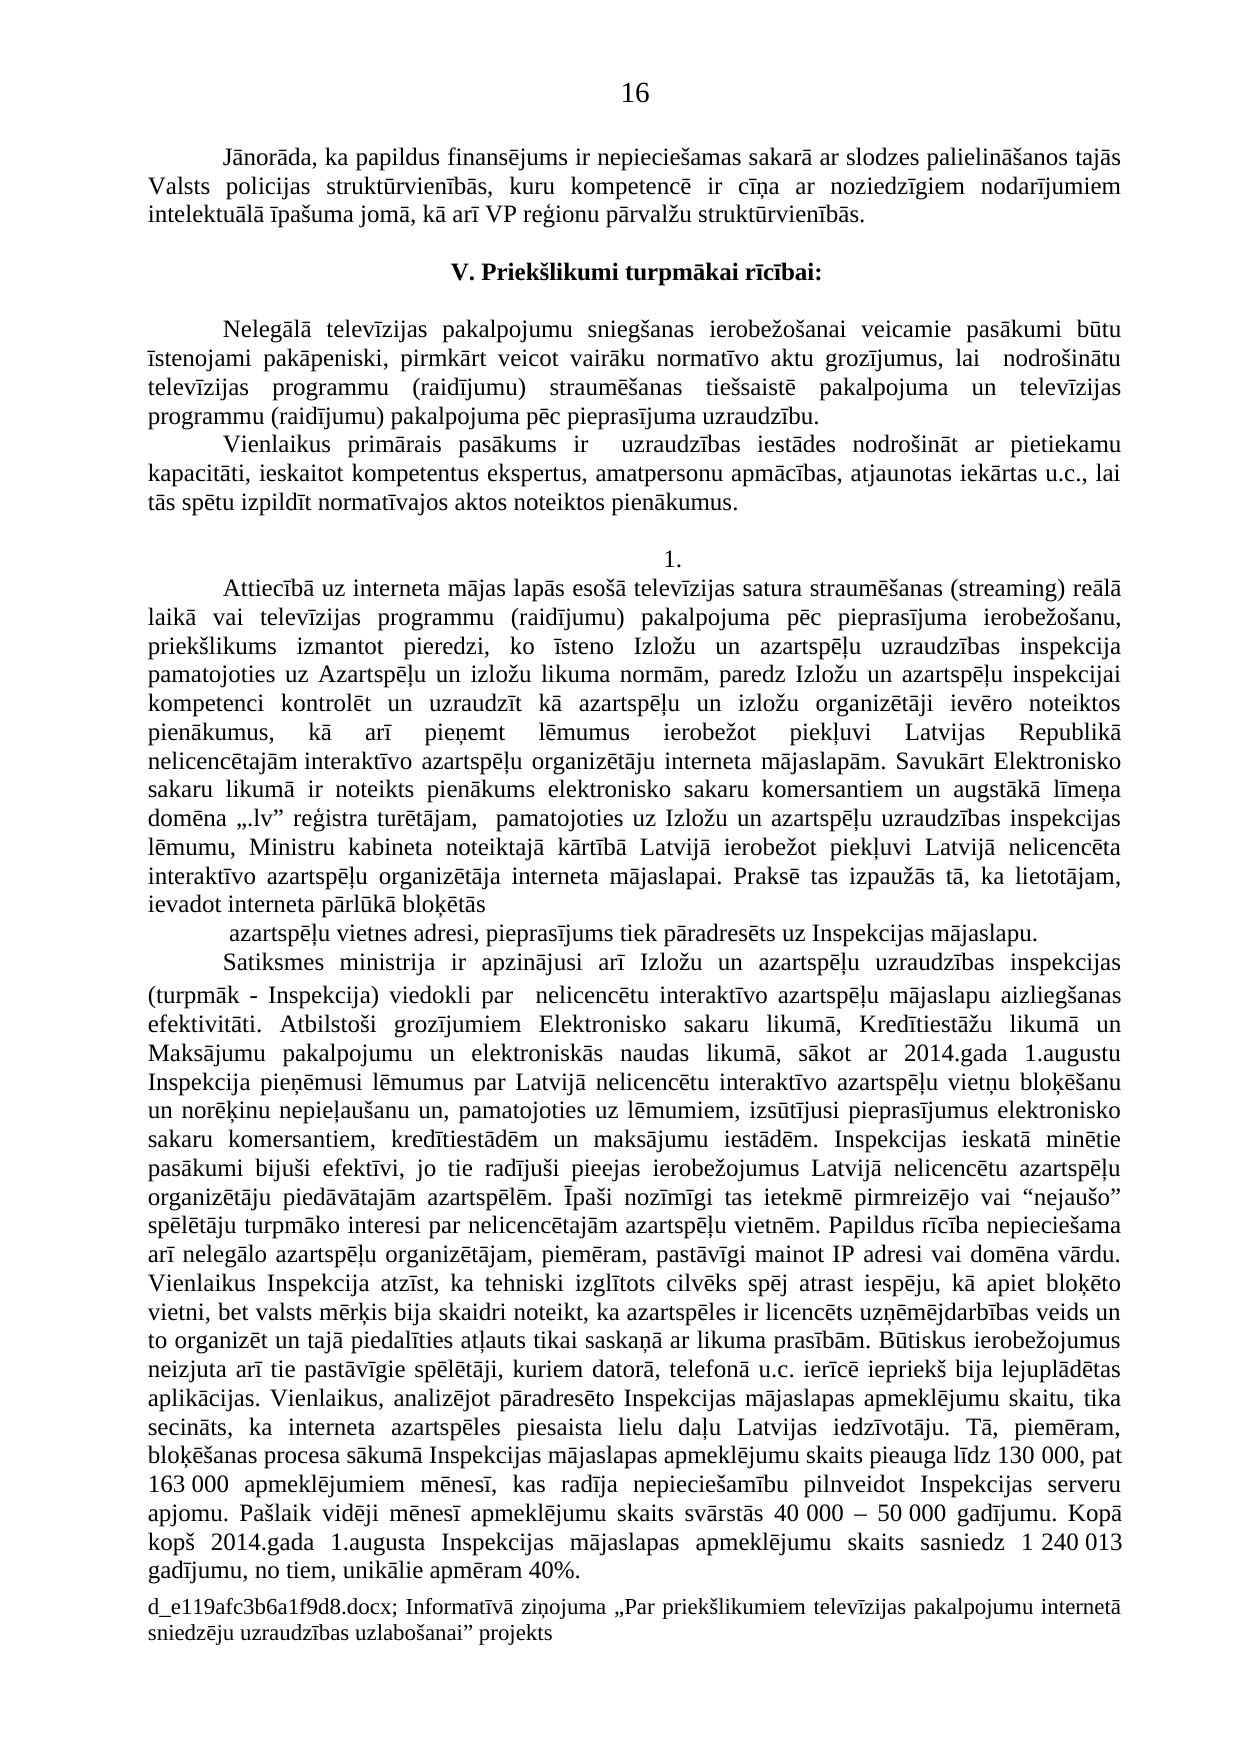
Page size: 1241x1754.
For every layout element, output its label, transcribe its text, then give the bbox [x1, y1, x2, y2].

text V. Priekšlikumi turpmākai rīcībai: [148, 257, 1126, 286]
text azartspēļu vietnes adresi, pieprasījums tiek pāradresēts uz Inspekcijas mājaslapu. [148, 918, 1122, 947]
text Attiecībā uz interneta mājas lapās esošā televīzijas satura straumēšanas (streaming) reālā laikā vai televīzijas programmu (raidījumu) pakalpojuma pēc pieprasījuma ierobežošanu, priekšlikums izmantot pieredzi, ko īsteno Izložu un azartspēļu uzraudzības inspekcija pamatojoties uz Azartspēļu un izložu likuma normām, paredz Izložu un azartspēļu inspekcijai kompetenci kontrolēt un uzraudzīt kā azartspēļu un izložu organizētāji ievēro noteiktos pienākumus, kā arī pieņemt lēmumus ierobežot piekļuvi Latvijas Republikā nelicencētajām interaktīvo azartspēļu organizētāju interneta mājaslapām. Savukārt Elektronisko sakaru likumā ir noteikts pienākums elektronisko sakaru komersantiem un augstākā līmeņa domēna „.lv” reģistra turētājam, pamatojoties uz Izložu un azartspēļu uzraudzības inspekcijas lēmumu, Ministru kabineta noteiktajā kārtībā Latvijā ierobežot piekļuvi Latvijā nelicencēta interaktīvo azartspēļu organizētāja interneta mājaslapai. Praksē tas izpaužās tā, ka lietotājam, ievadot interneta pārlūkā bloķētās [148, 573, 1122, 918]
text 1. [148, 544, 1122, 573]
text Satiksmes ministrija ir apzinājusi arī Izložu un azartspēļu uzraudzības inspekcijas (turpmāk - Inspekcija) viedokli par nelicencētu interaktīvo azartspēļu mājaslapu aizliegšanas efektivitāti. Atbilstoši grozījumiem Elektronisko sakaru likumā, Kredītiestāžu likumā un Maksājumu pakalpojumu un elektroniskās naudas likumā, sākot ar 2014.gada 1.augustu Inspekcija pieņēmusi lēmumus par Latvijā nelicencētu interaktīvo azartspēļu vietņu bloķēšanu un norēķinu nepieļaušanu un, pamatojoties uz lēmumiem, izsūtījusi pieprasījumus elektronisko sakaru komersantiem, kredītiestādēm un maksājumu iestādēm. Inspekcijas ieskatā minētie pasākumi bijuši efektīvi, jo tie radījuši pieejas ierobežojumus Latvijā nelicencētu azartspēļu organizētāju piedāvātajām azartspēlēm. Īpaši nozīmīgi tas ietekmē pirmreizējo vai “nejaušo” spēlētāju turpmāko interesi par nelicencētajām azartspēļu vietnēm. Papildus rīcība nepieciešama arī nelegālo azartspēļu organizētājam, piemēram, pastāvīgi mainot IP adresi vai domēna vārdu. Vienlaikus Inspekcija atzīst, ka tehniski izglītots cilvēks spēj atrast iespēju, kā apiet bloķēto vietni, bet valsts mērķis bija skaidri noteikt, ka azartspēles ir licencēts uzņēmējdarbības veids un to organizēt un tajā piedalīties atļauts tikai saskaņā ar likuma prasībām. Būtiskus ierobežojumus neizjuta arī tie pastāvīgie spēlētāji, kuriem datorā, telefonā u.c. ierīcē iepriekš bija lejuplādētas aplikācijas. Vienlaikus, analizējot pāradresēto Inspekcijas mājaslapas apmeklējumu skaitu, tika secināts, ka interneta azartspēles piesaista lielu daļu Latvijas iedzīvotāju. Tā, piemēram, bloķēšanas procesa sākumā Inspekcijas mājaslapas apmeklējumu skaits pieauga līdz 130 000, pat 163 000 apmeklējumiem mēnesī, kas radīja nepieciešamību pilnveidot Inspekcijas serveru apjomu. Pašlaik vidēji mēnesī apmeklējumu skaits svārstās 40 000 – 50 000 gadījumu. Kopā kopš 2014.gada 1.augusta Inspekcijas mājaslapas apmeklējumu skaits sasniedz 1 240 013 gadījumu, no tiem, unikālie apmēram 40%. [148, 947, 1122, 1584]
text Jānorāda, ka papildus finansējums ir nepieciešamas sakarā ar slodzes palielināšanos tajās Valsts policijas struktūrvienībās, kuru kompetencē ir cīņa ar noziedzīgiem nodarījumiem intelektuālā īpašuma jomā, kā arī VP reģionu pārvalžu struktūrvienībās. [148, 142, 1122, 228]
text Vienlaikus primārais pasākums ir uzraudzības iestādes nodrošināt ar pietiekamu kapacitāti, ieskaitot kompetentus ekspertus, amatpersonu apmācības, atjaunotas iekārtas u.c., lai tās spētu izpildīt normatīvajos aktos noteiktos pienākumus. [148, 429, 1122, 516]
text Nelegālā televīzijas pakalpojumu sniegšanas ierobežošanai veicamie pasākumi būtu īstenojami pakāpeniski, pirmkārt veicot vairāku normatīvo aktu grozījumus, lai nodrošinātu televīzijas programmu (raidījumu) straumēšanas tiešsaistē pakalpojuma un televīzijas programmu (raidījumu) pakalpojuma pēc pieprasījuma uzraudzību. [148, 314, 1122, 429]
